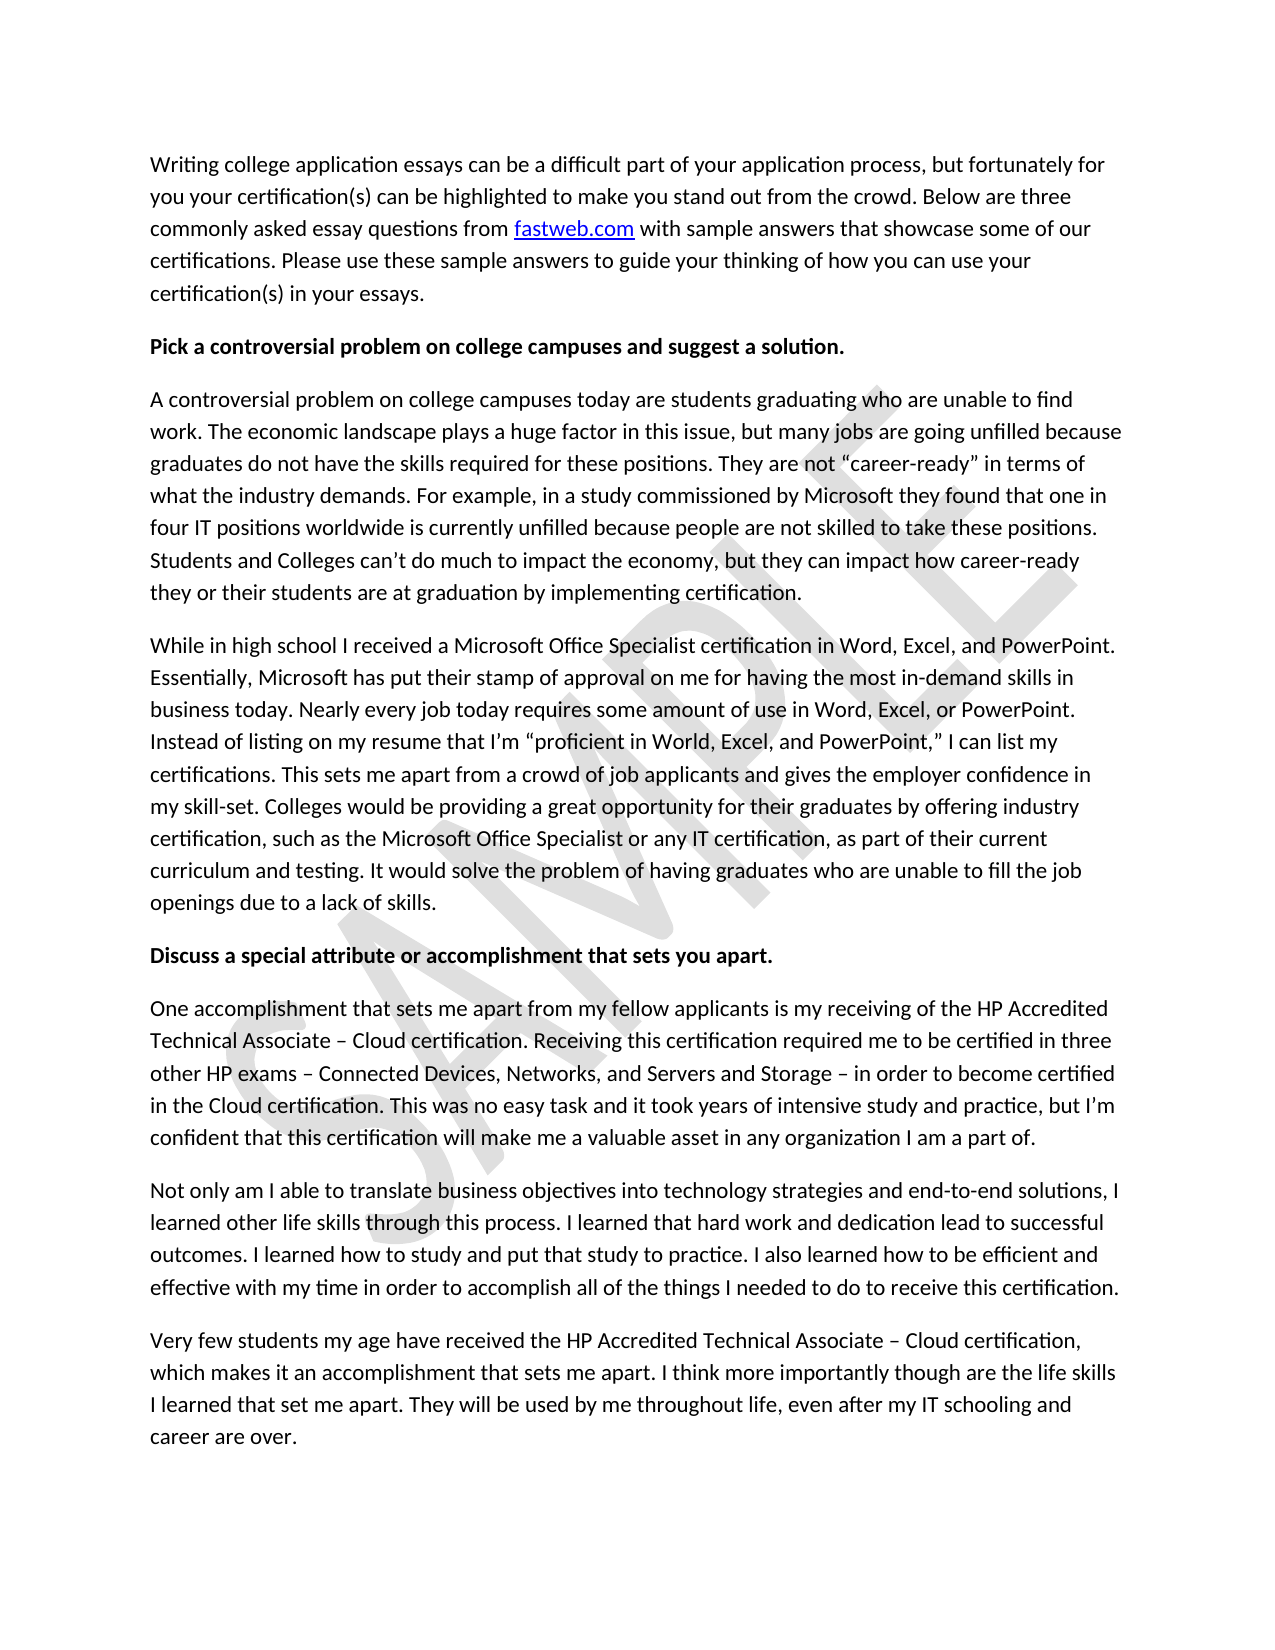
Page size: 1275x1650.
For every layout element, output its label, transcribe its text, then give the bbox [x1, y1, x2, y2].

text Very few students my age have received the HP Accredited Technical Associate – Cloud certification, which makes it an accomplishment that sets me apart. I think more importantly though are the life skills I learned that set me apart. They will be used by me throughout life, even after my IT schooling and career are over. [150, 1326, 1125, 1450]
text One accomplishment that sets me apart from my fellow applicants is my receiving of the HP Accredited Technical Associate – Cloud certification. Receiving this certification required me to be certified in three other HP exams – Connected Devices, Networks, and Servers and Storage – in order to become certified in the Cloud certification. This was no easy task and it took years of intensive study and practice, but I’m confident that this certification will make me a valuable asset in any organization I am a part of. [150, 994, 1125, 1151]
text Discuss a special attribute or accomplishment that sets you apart. [150, 941, 1125, 969]
text Pick a controversial problem on college campuses and suggest a solution. [150, 332, 1125, 360]
text Not only am I able to translate business objectives into technology strategies and end-to-end solutions, I learned other life skills through this process. I learned that hard work and dedication lead to successful outcomes. I learned how to study and put that study to practice. I also learned how to be efficient and effective with my time in order to accomplish all of the things I needed to do to receive this certification. [150, 1176, 1125, 1301]
text Writing college application essays can be a difficult part of your application process, but fortunately for you your certification(s) can be highlighted to make you stand out from the crowd. Below are three commonly asked essay questions from fastweb.com with sample answers that showcase some of our certifications. Please use these sample answers to guide your thinking of how you can use your certification(s) in your essays. [150, 150, 1125, 307]
text While in high school I received a Microsoft Office Specialist certification in Word, Excel, and PowerPoint. Essentially, Microsoft has put their stamp of approval on me for having the most in-demand skills in business today. Nearly every job today requires some amount of use in Word, Excel, or PowerPoint. Instead of listing on my resume that I’m “proficient in World, Excel, and PowerPoint,” I can list my certifications. This sets me apart from a crowd of job applicants and gives the employer confidence in my skill-set. Colleges would be providing a great opportunity for their graduates by offering industry certification, such as the Microsoft Office Specialist or any IT certification, as part of their current curriculum and testing. It would solve the problem of having graduates who are unable to fill the job openings due to a lack of skills. [150, 631, 1125, 916]
text A controversial problem on college campuses today are students graduating who are unable to find work. The economic landscape plays a huge factor in this issue, but many jobs are going unfilled because graduates do not have the skills required for these positions. They are not “career-ready” in terms of what the industry demands. For example, in a study commissioned by Microsoft they found that one in four IT positions worldwide is currently unfilled because people are not skilled to take these positions. Students and Colleges can’t do much to impact the economy, but they can impact how career-ready they or their students are at graduation by implementing certification. [150, 385, 1125, 606]
